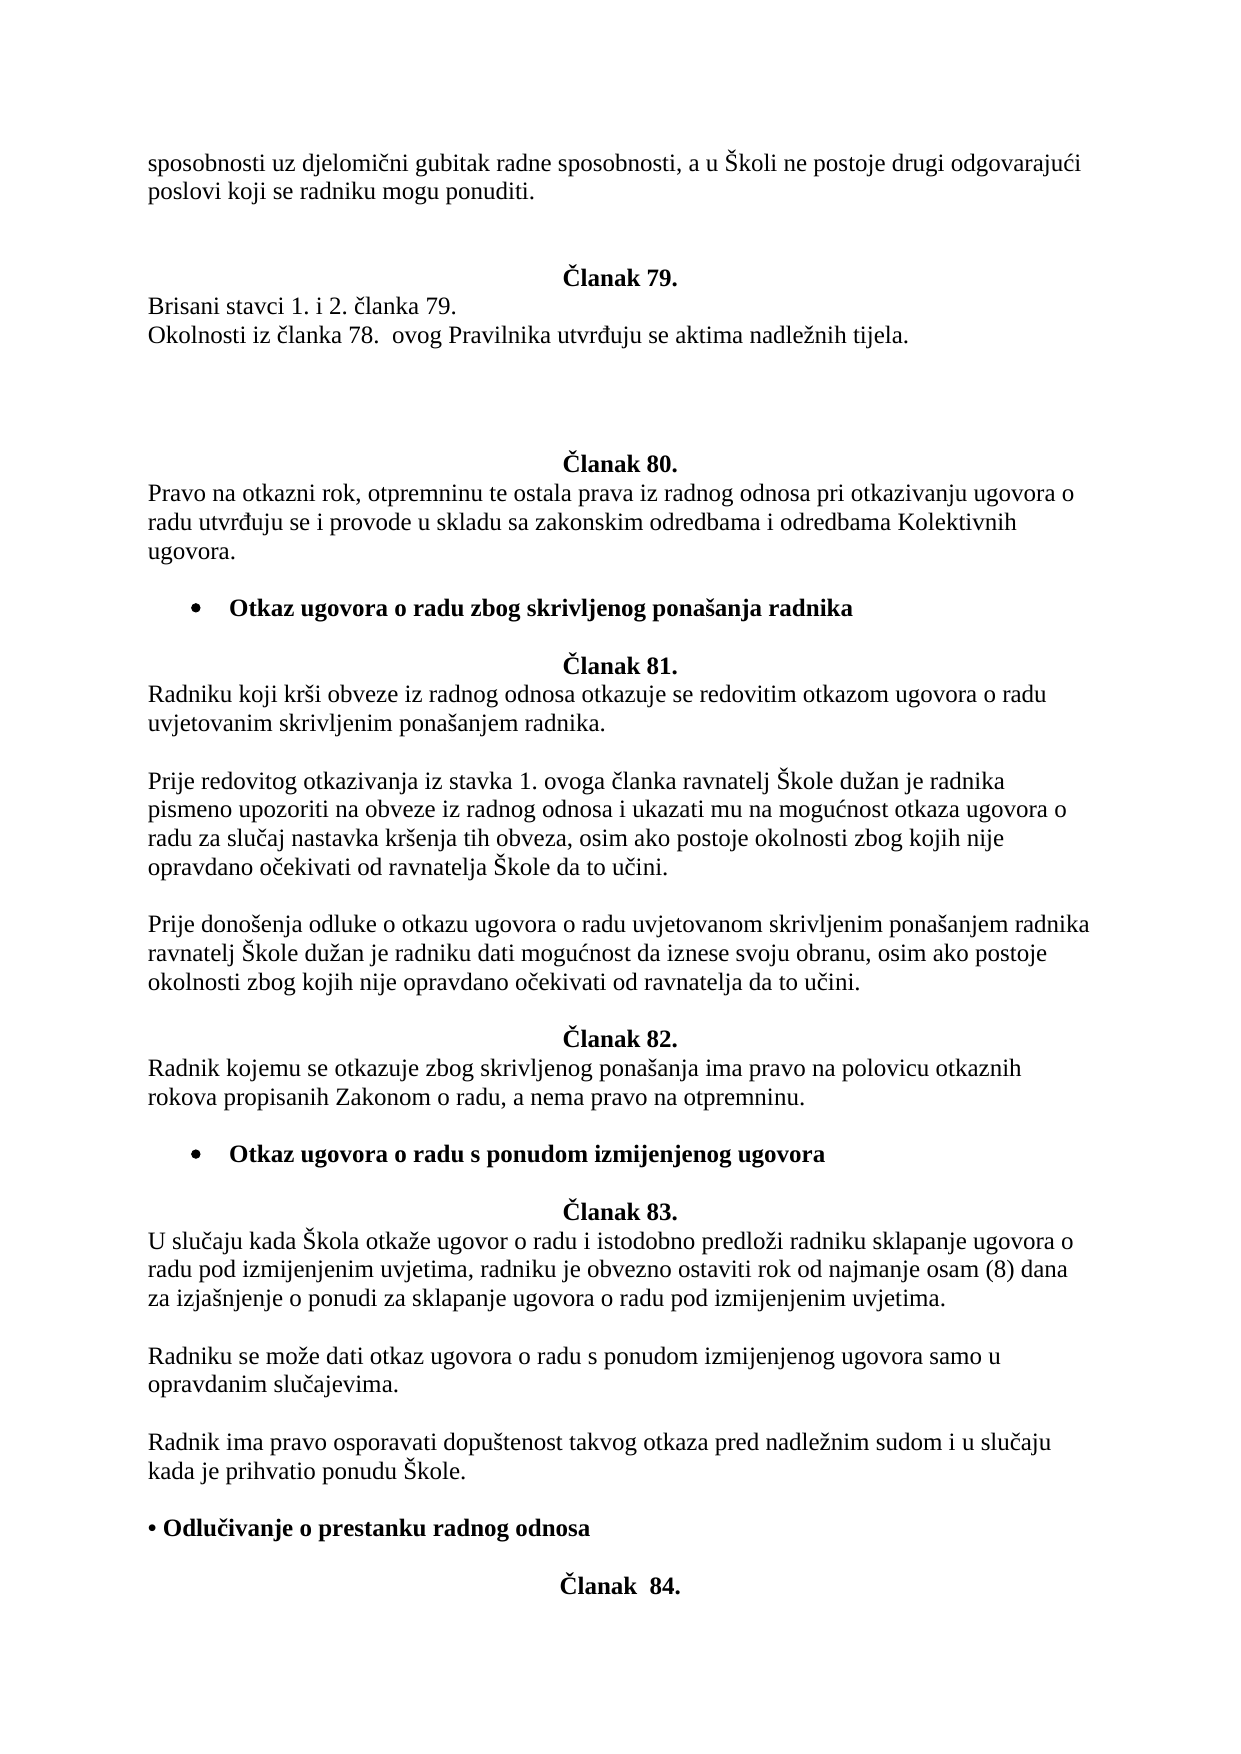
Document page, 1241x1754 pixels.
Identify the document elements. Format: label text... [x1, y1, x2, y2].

text Brisani stavci 1. i 2. članka 79. [148, 291, 1093, 320]
text Radniku koji krši obveze iz radnog odnosa otkazuje se redovitim otkazom ugovora o radu uvjetovanim skrivljenim ponašanjem radnika. [148, 679, 1093, 737]
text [148, 148, 1093, 205]
text Radnik ima pravo osporavati dopuštenost takvog otkaza pred nadležnim sudom i u slučaju kada je prihvatio ponudu Škole. [148, 1427, 1093, 1484]
text Okolnosti iz članka 78. ovog Pravilnika utvrđuju se aktima nadležnih tijela. [148, 320, 1093, 349]
text Članak 81. [148, 651, 1093, 679]
text Članak 82. [148, 1024, 1093, 1053]
text Članak 79. [148, 263, 1093, 291]
text Članak 80. [148, 449, 1093, 478]
text Članak 84. [148, 1571, 1093, 1599]
text Prije donošenja odluke o otkazu ugovora o radu uvjetovanom skrivljenim ponašanjem radnika ravnatelj Škole dužan je radniku dati mogućnost da iznese svoju obranu, osim ako postoje okolnosti zbog kojih nije opravdano očekivati od ravnatelja da to učini. [148, 909, 1093, 996]
text • Odlučivanje o prestanku radnog odnosa [148, 1513, 1093, 1542]
text Članak 83. [148, 1197, 1093, 1226]
text Pravo na otkazni rok, otpremninu te ostala prava iz radnog odnosa pri otkazivanju ugovora o radu utvrđuju se i provode u skladu sa zakonskim odredbama i odredbama Kolektivnih ugovora. [148, 478, 1093, 564]
list Otkaz ugovora o radu zbog skrivljenog ponašanja radnika [191, 593, 1093, 622]
text Radnik kojemu se otkazuje zbog skrivljenog ponašanja ima pravo na polovicu otkaznih rokova propisanih Zakonom o radu, a nema pravo na otpremninu. [148, 1053, 1093, 1111]
list Otkaz ugovora o radu s ponudom izmijenjenog ugovora [191, 1139, 1093, 1168]
text Prije redovitog otkazivanja iz stavka 1. ovoga članka ravnatelj Škole dužan je radnika pismeno upozoriti na obveze iz radnog odnosa i ukazati mu na mogućnost otkaza ugovora o radu za slučaj nastavka kršenja tih obveza, osim ako postoje okolnosti zbog kojih nije opravdano očekivati od ravnatelja Škole da to učini. [148, 766, 1093, 881]
text Radniku se može dati otkaz ugovora o radu s ponudom izmijenjenog ugovora samo u opravdanim slučajevima. [148, 1341, 1093, 1398]
text U slučaju kada Škola otkaže ugovor o radu i istodobno predloži radniku sklapanje ugovora o radu pod izmijenjenim uvjetima, radniku je obvezno ostaviti rok od najmanje osam (8) dana za izjašnjenje o ponudi za sklapanje ugovora o radu pod izmijenjenim uvjetima. [148, 1226, 1093, 1312]
